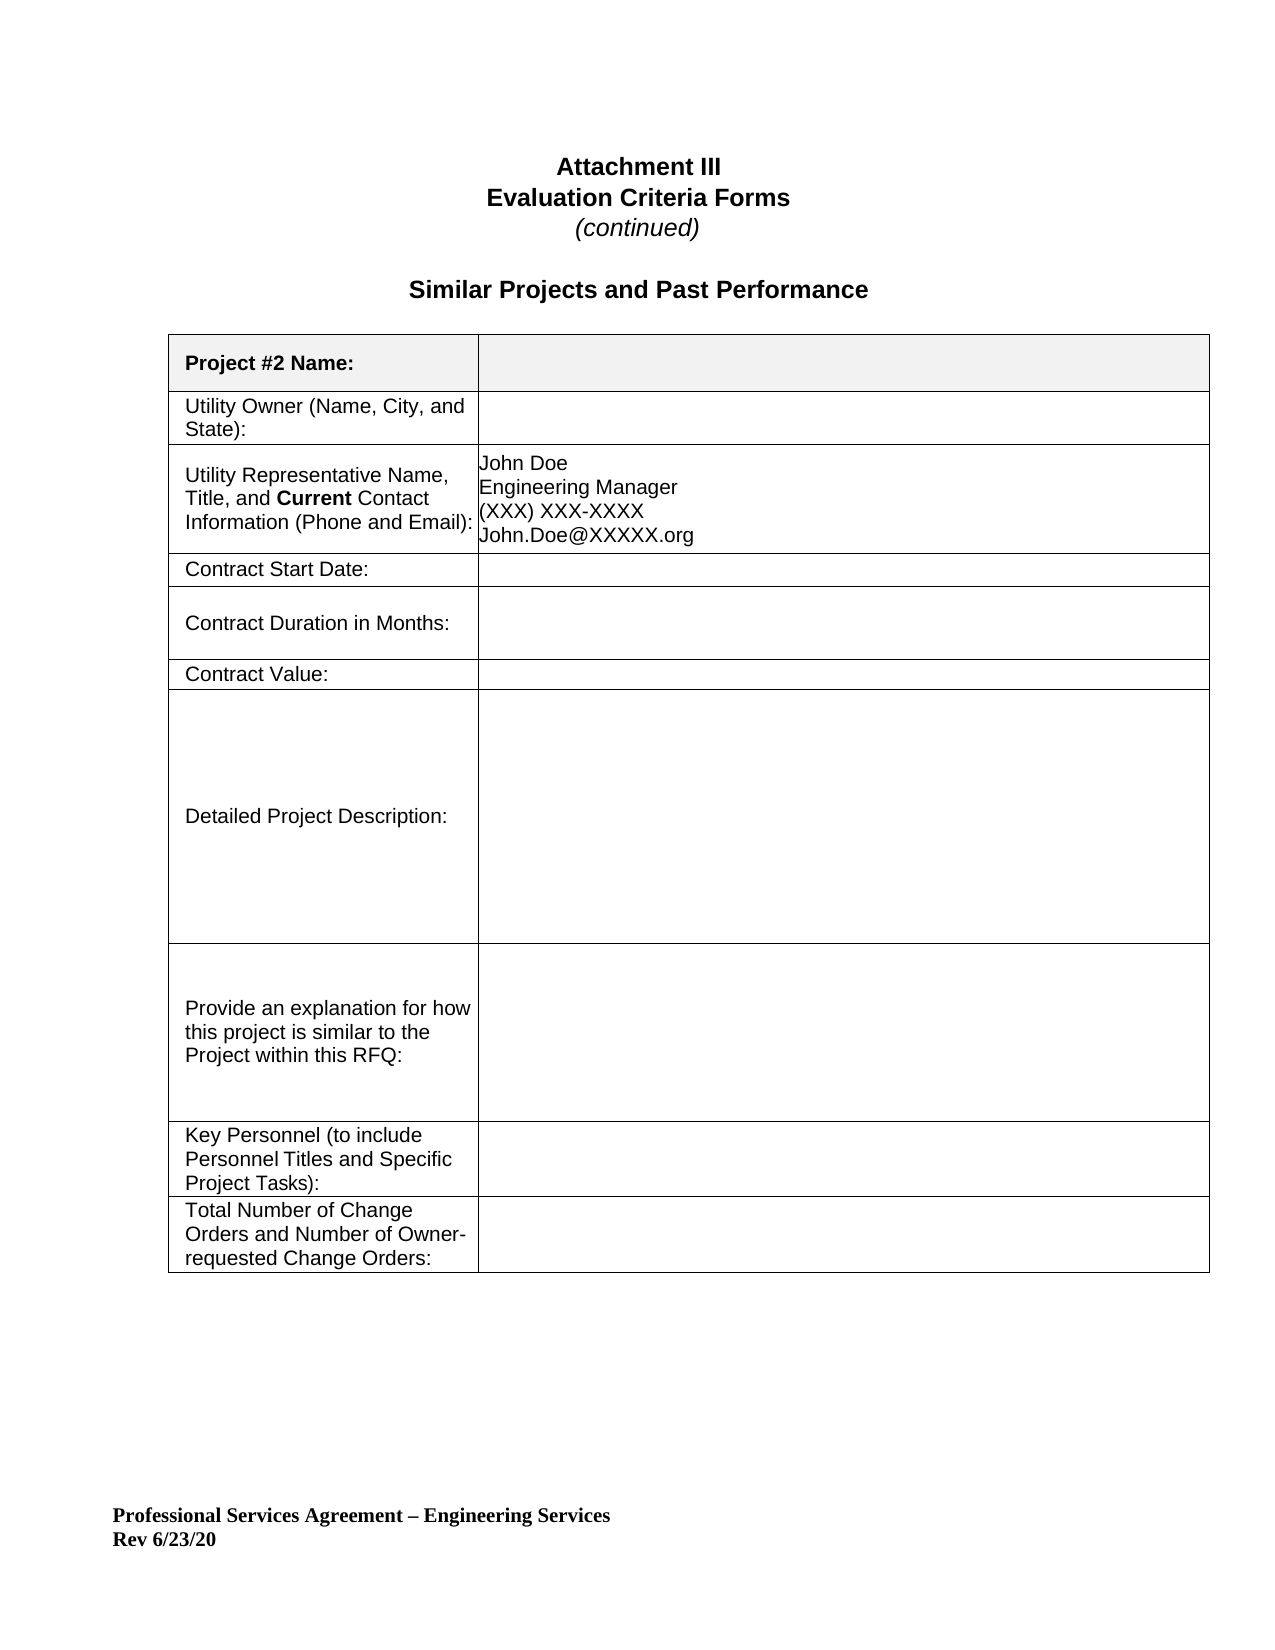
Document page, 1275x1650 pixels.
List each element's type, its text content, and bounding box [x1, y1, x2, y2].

table_cell [479, 690, 1209, 943]
table_cell [479, 554, 1209, 586]
table_cell [479, 392, 1209, 444]
text (continued) [122, 213, 1155, 242]
text Attachment III [122, 152, 1155, 181]
table_cell Total Number of Change Orders and Number of Owner-requested Change Orders: [169, 1197, 478, 1272]
table_cell [479, 1122, 1209, 1196]
table_cell [479, 1197, 1209, 1272]
table_cell Contract Start Date: [169, 554, 478, 586]
table_cell [479, 660, 1209, 689]
table_cell Contract Value: [169, 660, 478, 689]
table_cell Provide an explanation for how this project is similar to the Project within this RFQ: [169, 944, 478, 1121]
table_cell John Doe Engineering Manager (XXX) XXX-XXXX John.Doe@XXXXX.org [479, 445, 1209, 552]
table_cell Contract Duration in Months: [169, 587, 478, 659]
table_header [479, 335, 1209, 391]
table_cell [479, 587, 1209, 659]
table_cell Utility Owner (Name, City, and State): [169, 392, 478, 444]
text Evaluation Criteria Forms [122, 183, 1155, 211]
text Similar Projects and Past Performance [122, 275, 1155, 304]
table_header Project #2 Name: [169, 335, 478, 391]
table_cell Utility Representative Name, Title, and Current Contact Information (Phone and Email): [169, 445, 478, 552]
table_cell Detailed Project Description: [169, 690, 478, 943]
table_cell Key Personnel (to include Personnel Titles and Specific Project Tasks): [169, 1122, 478, 1196]
table_cell [479, 944, 1209, 1121]
